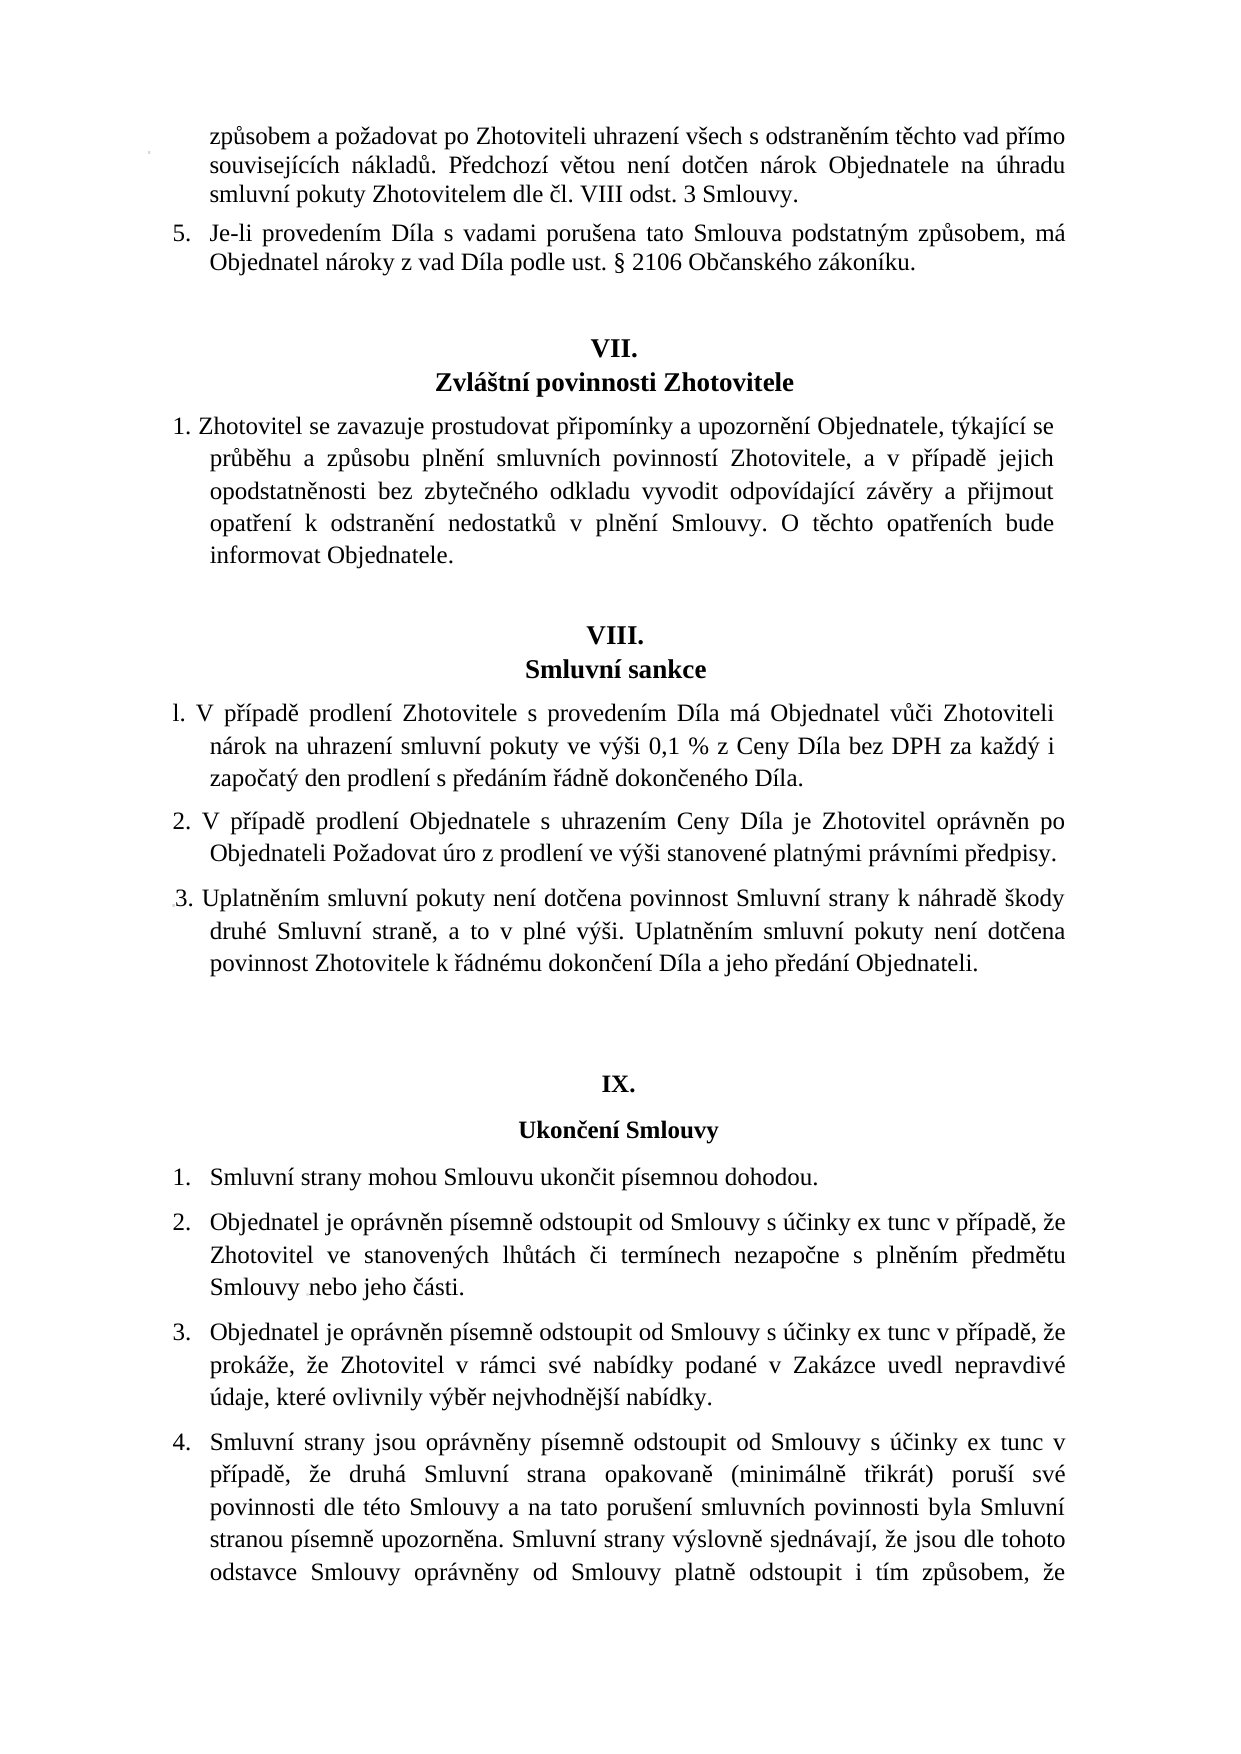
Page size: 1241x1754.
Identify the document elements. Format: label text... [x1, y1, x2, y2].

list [172, 121, 1067, 208]
text 1. Zhotovitel se zavazuje prostudovat připomínky a upozornění Objednatele, týkající se průběhu a způsobu plnění smluvních povinností Zhotovitele, a v případě jejich opodstatněnosti bez zbytečného odkladu vyvodit odpovídající závěry a přijmout opatření k odstranění nedostatků v plnění Smlouvy. O těchto opatřeních bude informovat Objednatele. [172, 411, 1055, 569]
list Objednatel je oprávněn písemně odstoupit od Smlouvy s účinky ex tunc v případě, že prokáže, že Zhotovitel v rámci své nabídky podané v Zakázce uvedl nepravdivé údaje, které ovlivnily výběr nejvhodnější nabídky. [172, 1317, 1066, 1411]
text 3. Uplatněním smluvní pokuty není dotčena povinnost Smluvní strany k náhradě škody druhé Smluvní straně, a to v plné výši. Uplatněním smluvní pokuty není dotčena povinnost Zhotovitele k řádnému dokončení Díla a jeho předání Objednateli. [172, 883, 1066, 977]
text VII. [182, 332, 1046, 363]
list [172, 1427, 1066, 1586]
text Ukončení Smlouvy [173, 1116, 1064, 1144]
text 2. V případě prodlení Objednatele s uhrazením Ceny Díla je Zhotovitel oprávněn po Objednateli Požadovat úro z prodlení ve výši stanovené platnými právními předpisy. [172, 806, 1066, 867]
text Smluvní sankce [182, 653, 1049, 684]
text Zvláštní povinnosti Zhotovitele [182, 366, 1046, 397]
list Objednatel je oprávněn písemně odstoupit od Smlouvy s účinky ex tunc v případě, že Zhotovitel ve stanovených lhůtách či termínech nezapočne s plněním předmětu Smlouvy nebo jeho části. [172, 1207, 1066, 1301]
text IX. [173, 1069, 1064, 1098]
list Smluvní strany mohou Smlouvu ukončit písemnou dohodou. [172, 1162, 1066, 1191]
list Je-li provedením Díla s vadami porušena tato Smlouva podstatným způsobem, má Objednatel nároky z vad Díla podle ust. § 2106 Občanského zákoníku. [172, 218, 1067, 276]
text l. V případě prodlení Zhotovitele s provedením Díla má Objednatel vůči Zhotoviteli nárok na uhrazení smluvní pokuty ve výši 0,1 % z Ceny Díla bez DPH za každý i započatý den prodlení s předáním řádně dokončeného Díla. [172, 698, 1056, 792]
text VIII. [182, 619, 1048, 651]
